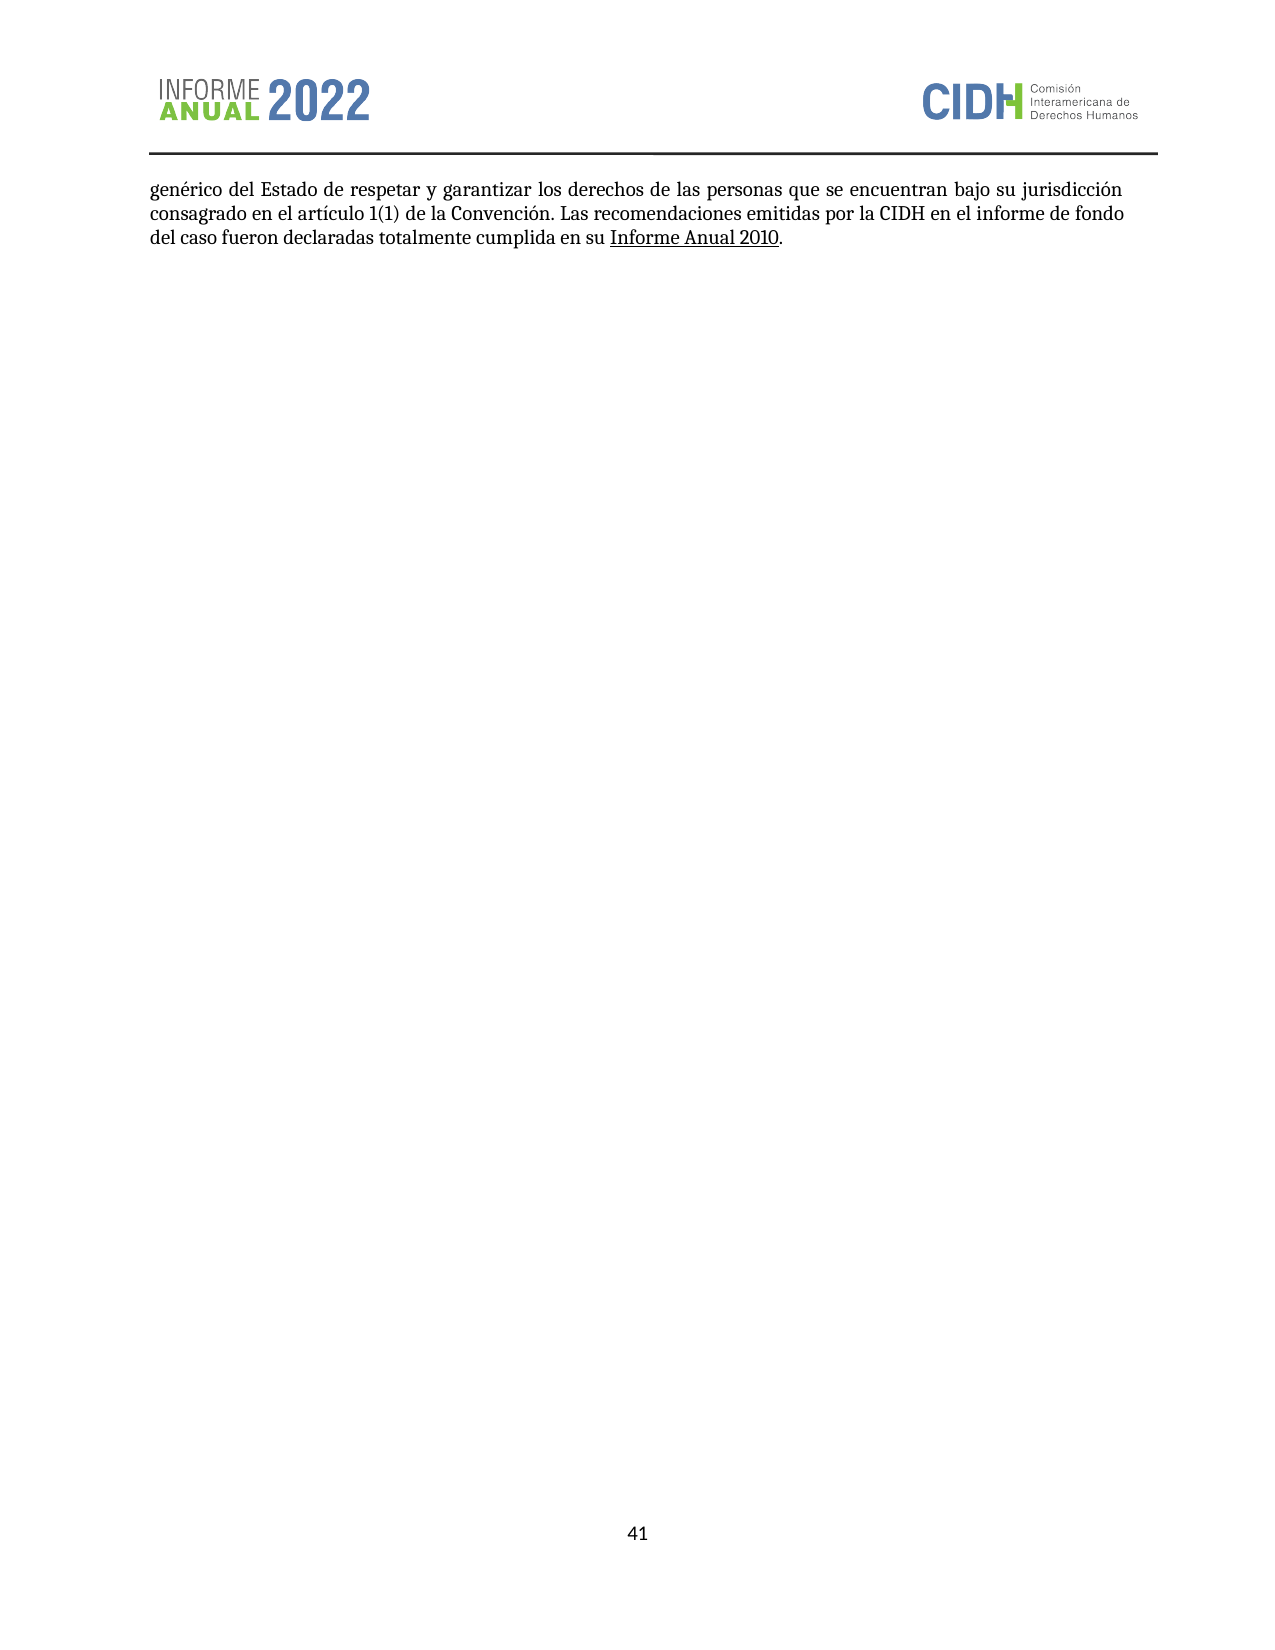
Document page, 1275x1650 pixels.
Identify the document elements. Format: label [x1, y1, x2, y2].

picture [150, 73, 374, 126]
text [150, 178, 1125, 250]
picture [914, 73, 1158, 130]
